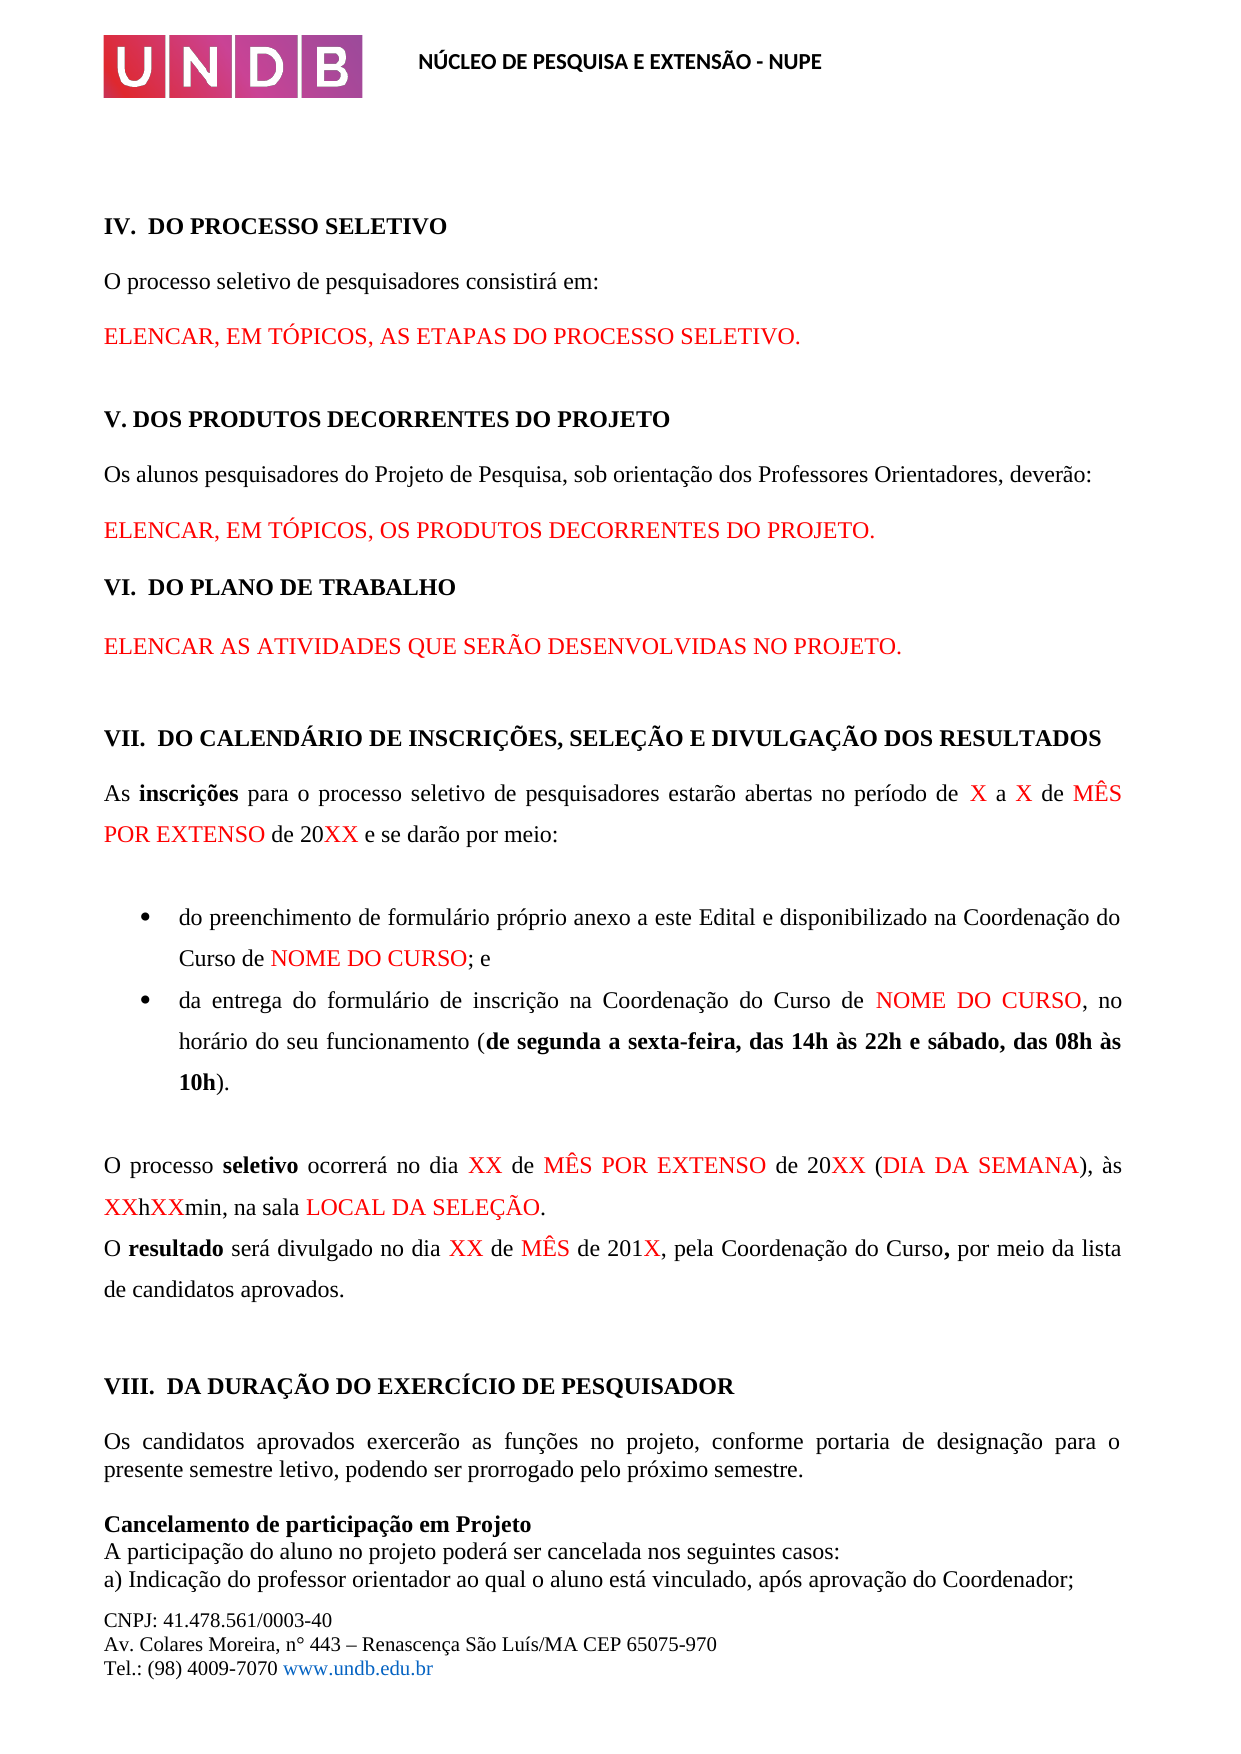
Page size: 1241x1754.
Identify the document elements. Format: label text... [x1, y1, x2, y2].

text O processo seletivo de pesquisadores consistirá em: [103, 267, 1122, 295]
text Os candidatos aprovados exercerão as funções no projeto, conforme portaria de designação para o presente semestre letivo, podendo ser prorrogado pelo próximo semestre. [103, 1427, 1122, 1482]
picture [103, 35, 363, 98]
text ELENCAR, EM TÓPICOS, OS PRODUTOS DECORRENTES DO PROJETO. [103, 516, 1122, 543]
text a) Indicação do professor orientador ao qual o aluno está vinculado, após aprovação do Coordenador; [103, 1565, 1122, 1593]
text A participação do aluno no projeto poderá ser cancelada nos seguintes casos: [103, 1537, 1122, 1565]
text ELENCAR AS ATIVIDADES QUE SERÃO DESENVOLVIDAS NO PROJETO. [103, 632, 1122, 659]
text V. DOS PRODUTOS DECORRENTES DO PROJETO [103, 405, 1122, 433]
text VII. DO CALENDÁRIO DE INSCRIÇÕES, SELEÇÃO E DIVULGAÇÃO DOS RESULTADOS [103, 724, 1122, 751]
text O resultado será divulgado no dia XX de MÊS de 201X, pela Coordenação do Curso, por meio da lista de candidatos aprovados. [103, 1234, 1122, 1303]
text As inscrições para o processo seletivo de pesquisadores estarão abertas no período de X a X de MÊS POR EXTENSO de 20XX e se darão por meio: [103, 779, 1122, 848]
text IV. DO PROCESSO SELETIVO [103, 212, 1122, 239]
text ELENCAR, EM TÓPICOS, AS ETAPAS DO PROCESSO SELETIVO. [103, 322, 1122, 350]
list da entrega do formulário de inscrição na Coordenação do Curso de NOME DO CURSO, no horário do seu funcionamento (de segunda a sexta-feira, das 14h às 22h e sábado, das 08h às 10h). [141, 986, 1122, 1096]
text Os alunos pesquisadores do Projeto de Pesquisa, sob orientação dos Professores Orientadores, deverão: [103, 460, 1122, 488]
text VI. DO PLANO DE TRABALHO [103, 572, 1122, 600]
text VIII. DA DURAÇÃO DO EXERCÍCIO DE PESQUISADOR [103, 1372, 1122, 1399]
text O processo seletivo ocorrerá no dia XX de MÊS POR EXTENSO de 20XX (DIA DA SEMANA), às XXhXXmin, na sala LOCAL DA SELEÇÃO. [103, 1151, 1122, 1220]
text Cancelamento de participação em Projeto [103, 1510, 1122, 1537]
list do preenchimento de formulário próprio anexo a este Edital e disponibilizado na Coordenação do Curso de NOME DO CURSO; e [141, 903, 1122, 972]
